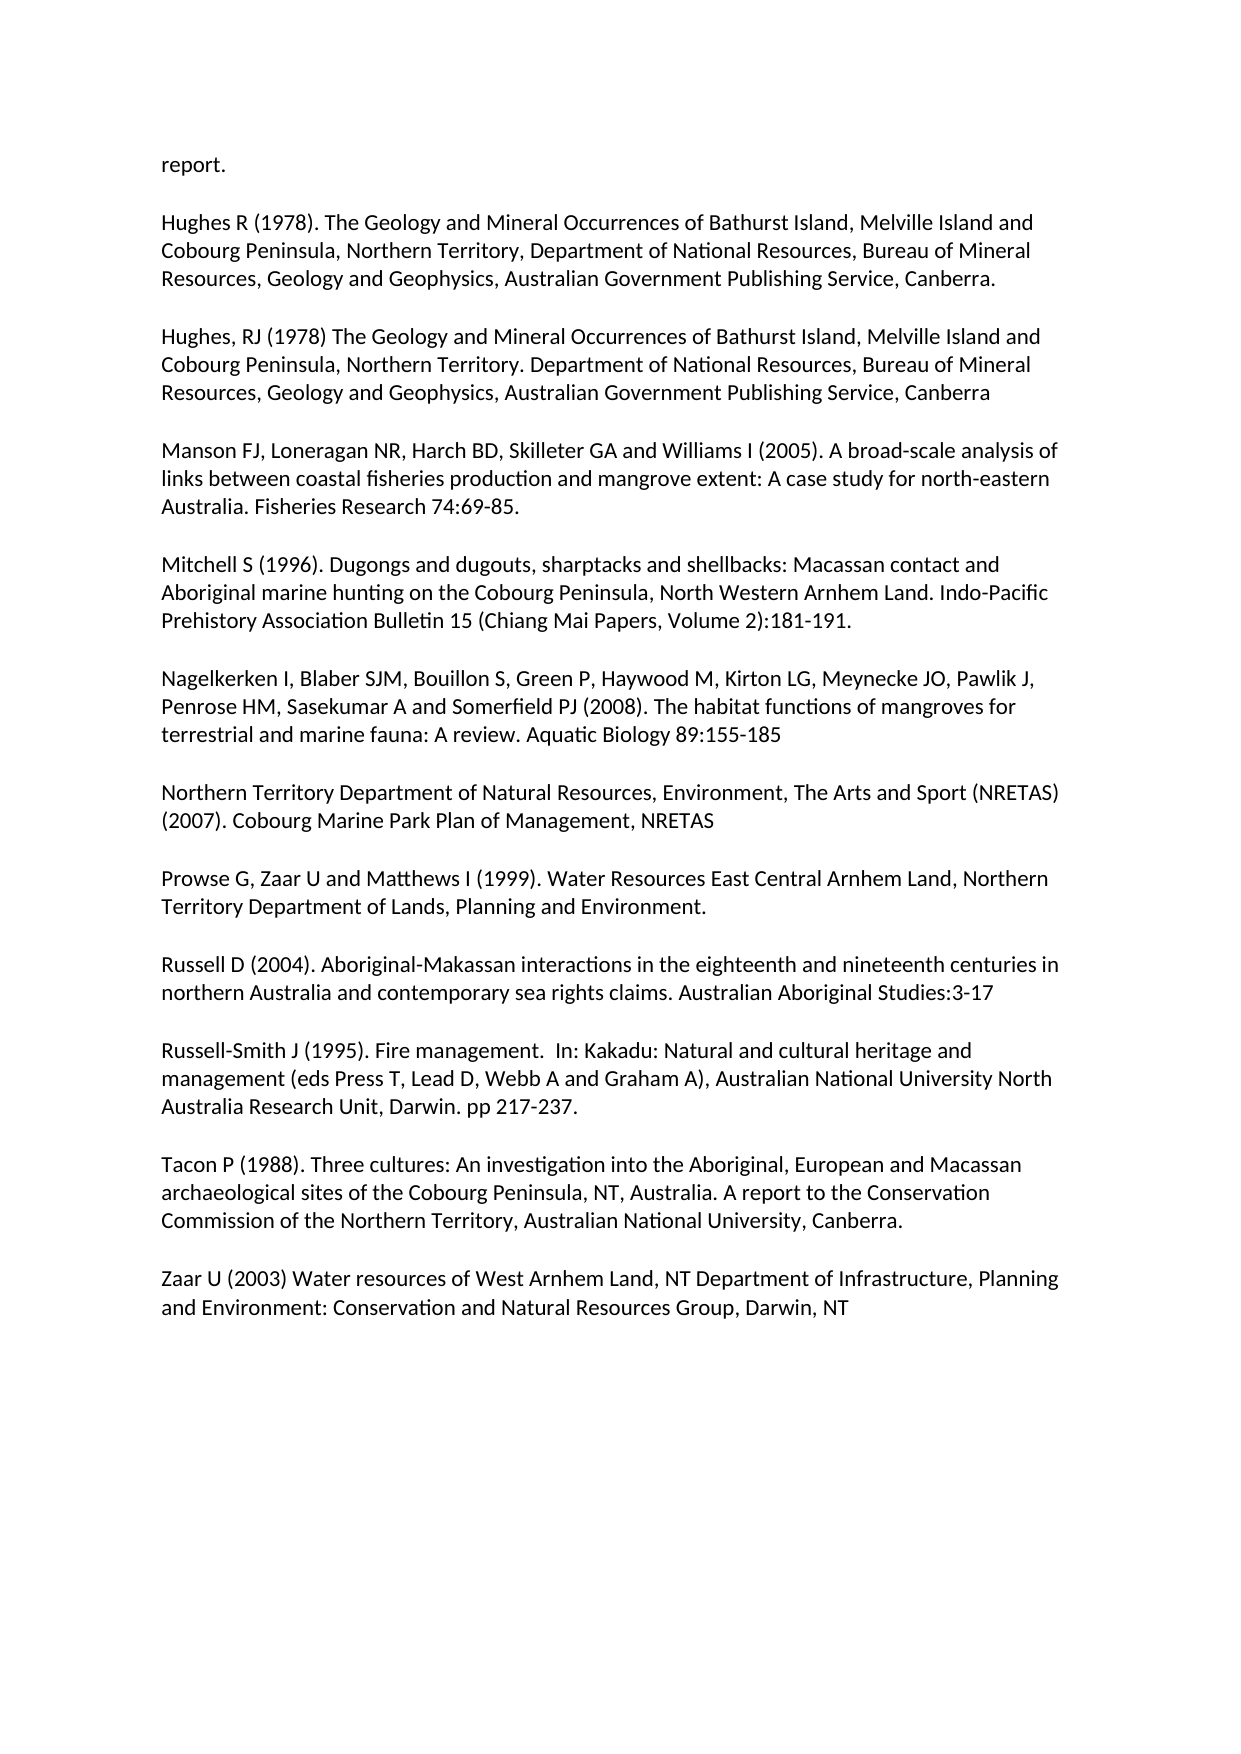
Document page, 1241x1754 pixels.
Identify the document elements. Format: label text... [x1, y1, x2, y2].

table_cell Zaar U (2003) Water resources of West Arnhem Land, NT Department of Infrastructure, Planning and Environment: Conservation and Natural Resources Group, Darwin, NT [150, 1265, 1089, 1351]
table_cell Manson FJ, Loneragan NR, Harch BD, Skilleter GA and Williams I (2005). A broad-scale analysis of links between coastal fisheries production and mangrove extent: A case study for north-eastern Australia. Fisheries Research 74:69-85. [150, 436, 1089, 550]
table_cell Prowse G, Zaar U and Matthews I (1999). Water Resources East Central Arnhem Land, Northern Territory Department of Lands, Planning and Environment. [150, 864, 1089, 950]
table_cell Russell-Smith J (1995). Fire management. In: Kakadu: Natural and cultural heritage and management (eds Press T, Lead D, Webb A and Graham A), Australian National University North Australia Research Unit, Darwin. pp 217-237. [150, 1036, 1089, 1151]
table_cell Hughes, RJ (1978) The Geology and Mineral Occurrences of Bathurst Island, Melville Island and Cobourg Peninsula, Northern Territory. Department of National Resources, Bureau of Mineral Resources, Geology and Geophysics, Australian Government Publishing Service, Canberra [150, 322, 1089, 436]
table_cell Mitchell S (1996). Dugongs and dugouts, sharptacks and shellbacks: Macassan contact and Aboriginal marine hunting on the Cobourg Peninsula, North Western Arnhem Land. Indo-Pacific Prehistory Association Bulletin 15 (Chiang Mai Papers, Volume 2):181-191. [150, 550, 1089, 664]
table_cell Tacon P (1988). Three cultures: An investigation into the Aboriginal, European and Macassan archaeological sites of the Cobourg Peninsula, NT, Australia. A report to the Conservation Commission of the Northern Territory, Australian National University, Canberra. [150, 1151, 1089, 1264]
table_cell Russell D (2004). Aboriginal-Makassan interactions in the eighteenth and nineteenth centuries in northern Australia and contemporary sea rights claims. Australian Aboriginal Studies:3-17 [150, 950, 1089, 1036]
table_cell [150, 150, 1089, 208]
table_cell Hughes R (1978). The Geology and Mineral Occurrences of Bathurst Island, Melville Island and Cobourg Peninsula, Northern Territory, Department of National Resources, Bureau of Mineral Resources, Geology and Geophysics, Australian Government Publishing Service, Canberra. [150, 208, 1089, 322]
table_cell Northern Territory Department of Natural Resources, Environment, The Arts and Sport (NRETAS) (2007). Cobourg Marine Park Plan of Management, NRETAS [150, 778, 1089, 864]
table_cell Nagelkerken I, Blaber SJM, Bouillon S, Green P, Haywood M, Kirton LG, Meynecke JO, Pawlik J, Penrose HM, Sasekumar A and Somerfield PJ (2008). The habitat functions of mangroves for terrestrial and marine fauna: A review. Aquatic Biology 89:155-185 [150, 664, 1089, 778]
